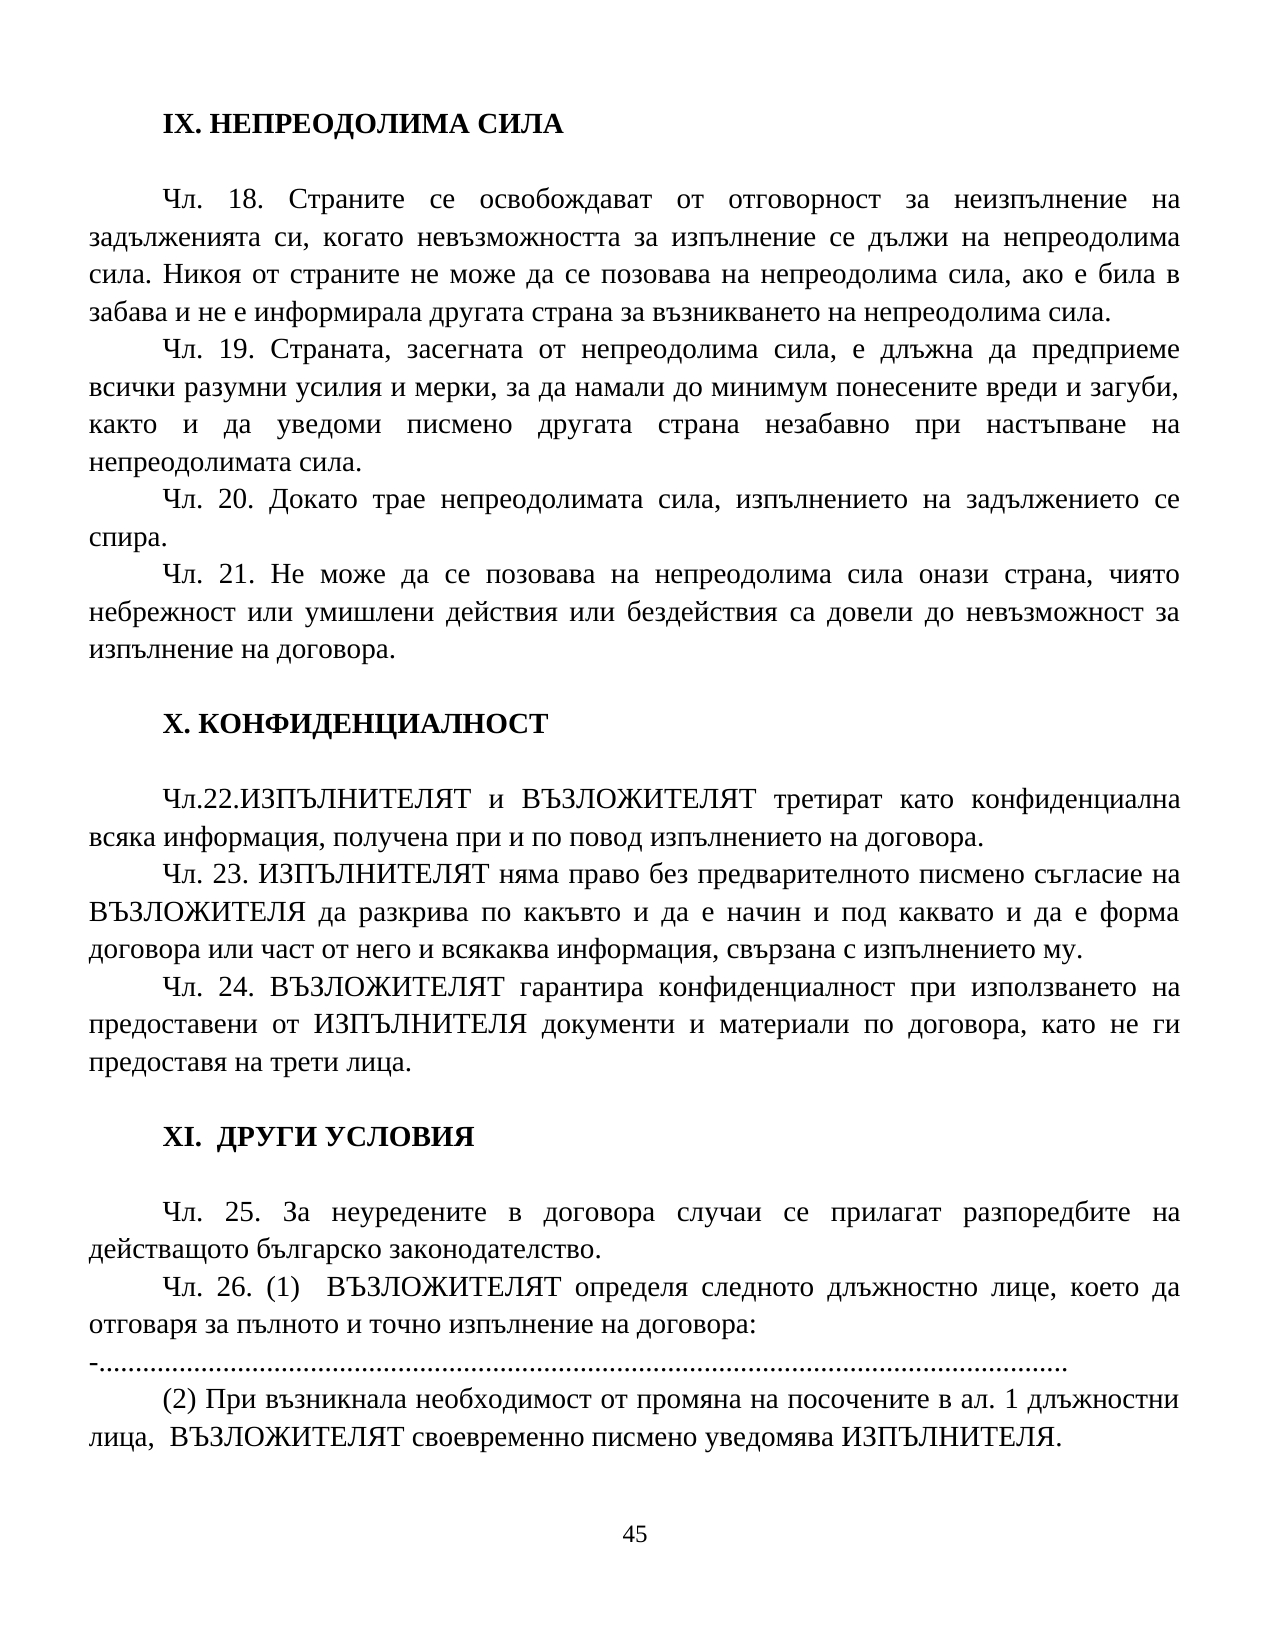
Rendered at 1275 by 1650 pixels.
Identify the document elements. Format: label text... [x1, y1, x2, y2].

text Чл. 23. ИЗПЪЛНИТЕЛЯТ няма право без предварителното писмено съгласие на ВЪЗЛОЖИТЕЛЯ да разкрива по какъвто и да е начин и под каквато и да е форма договора или част от него и всякаква информация, свързана с изпълнението му. [89, 852, 1181, 965]
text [89, 1340, 1181, 1377]
text Чл. 24. ВЪЗЛОЖИТЕЛЯТ гарантира конфиденциалност при използването на предоставени от ИЗПЪЛНИТЕЛЯ документи и материали по договора, като не ги предоставя на трети лица. [89, 965, 1181, 1077]
text Чл. 19. Страната, засегната от непреодолима сила, е длъжна да предприеме всички разумни усилия и мерки, за да намали до минимум понесените вреди и загуби, както и да уведоми писмено другата страна незабавно при настъпване на непреодолимата сила. [89, 327, 1181, 477]
text ХI. ДРУГИ УСЛОВИЯ [89, 1115, 1181, 1152]
text Чл. 18. Страните се освобождават от отговорност за неизпълнение на задълженията си, когато невъзможността за изпълнение се дължи на непреодолима сила. Никоя от страните не може да се позовава на непреодолима сила, ако е била в забава и не е информирала другата страна за възникването на непреодолима сила. [89, 177, 1181, 327]
text IX. НЕПРЕОДОЛИМА СИЛА [89, 102, 1181, 140]
text Чл. 21. Не може да се позовава на непреодолима сила онази страна, чиято небрежност или умишлени действия или бездействия са довели до невъзможност за изпълнение на договора. [89, 552, 1181, 665]
text Чл.22.ИЗПЪЛНИТЕЛЯТ и ВЪЗЛОЖИТЕЛЯТ третират като конфиденциална всяка информация, получена при и по повод изпълнението на договора. [89, 777, 1181, 852]
text Чл. 25. За неуредените в договора случаи се прилагат разпоредбите на действащото българско законодателство. [89, 1190, 1181, 1265]
text Чл. 20. Докато трае непреодолимата сила, изпълнението на задължението се спира. [89, 477, 1181, 552]
text (2) При възникнала необходимост от промяна на посочените в ал. 1 длъжностни лица, ВЪЗЛОЖИТЕЛЯТ своевременно писмено уведомява ИЗПЪЛНИТЕЛЯ. [89, 1377, 1181, 1452]
text Х. КОНФИДЕНЦИАЛНОСТ [89, 702, 1181, 740]
text Чл. 26. (1) ВЪЗЛОЖИТЕЛЯТ определя следното длъжностно лице, което да отговаря за пълното и точно изпълнение на договора: [89, 1265, 1181, 1340]
